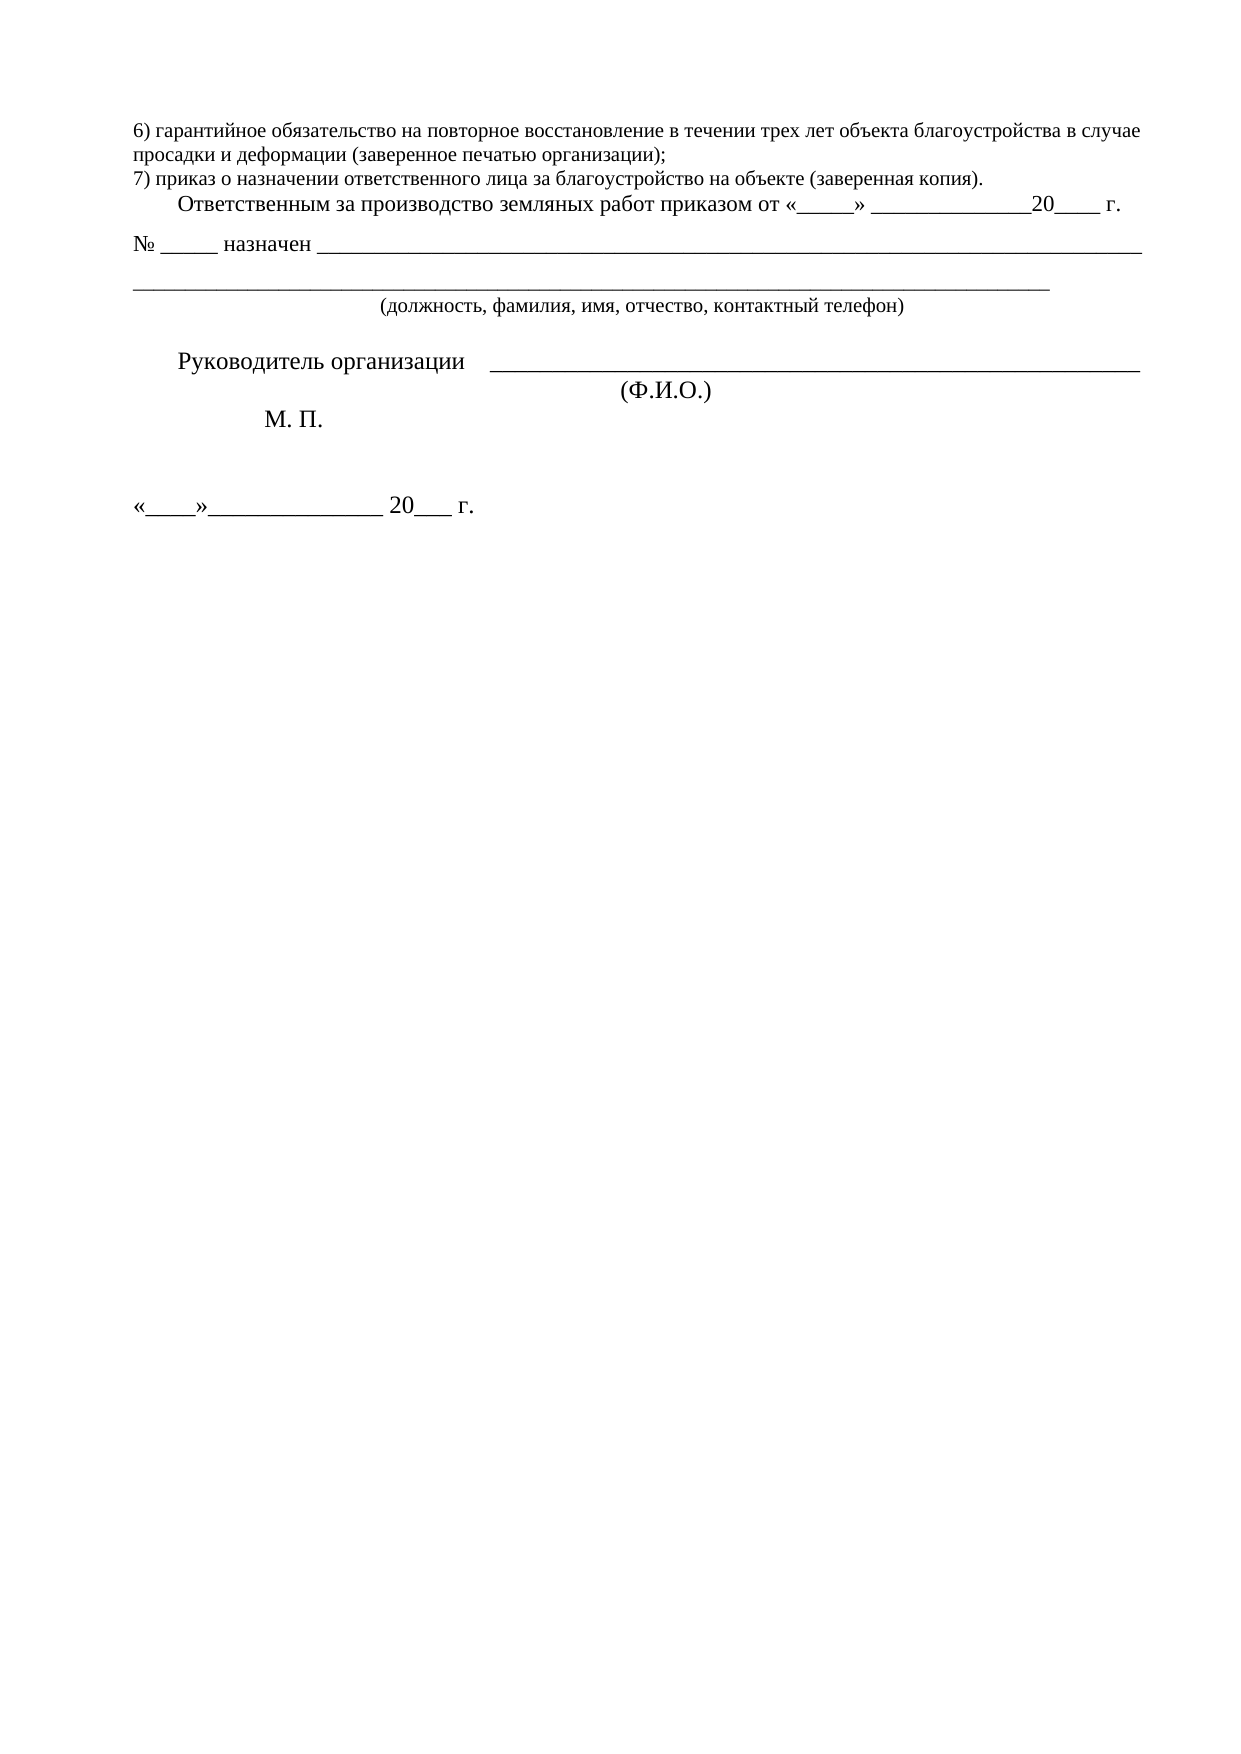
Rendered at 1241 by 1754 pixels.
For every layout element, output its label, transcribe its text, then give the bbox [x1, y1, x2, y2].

text (должность, фамилия, имя, отчество, контактный телефон) [133, 293, 1152, 317]
text (Ф.И.О.) [620, 375, 1152, 404]
text Ответственным за производство земляных работ приказом от «_____» ______________20____ г. № _____ назначен ________________________________________________________________________ [133, 190, 1152, 256]
text «____»______________ 20___ г. [133, 490, 1152, 519]
text М. П. [133, 404, 1152, 432]
text 7) приказ о назначении ответственного лица за благоустройство на объекте (заверенная копия). [133, 166, 1152, 190]
text ________________________________________________________________________________________ [133, 269, 1152, 293]
text Руководитель организации ____________________________________________________ [177, 346, 1152, 375]
text 6) гарантийное обязательство на повторное восстановление в течении трех лет объекта благоустройства в случае просадки и деформации (заверенное печатью организации); [133, 118, 1152, 166]
